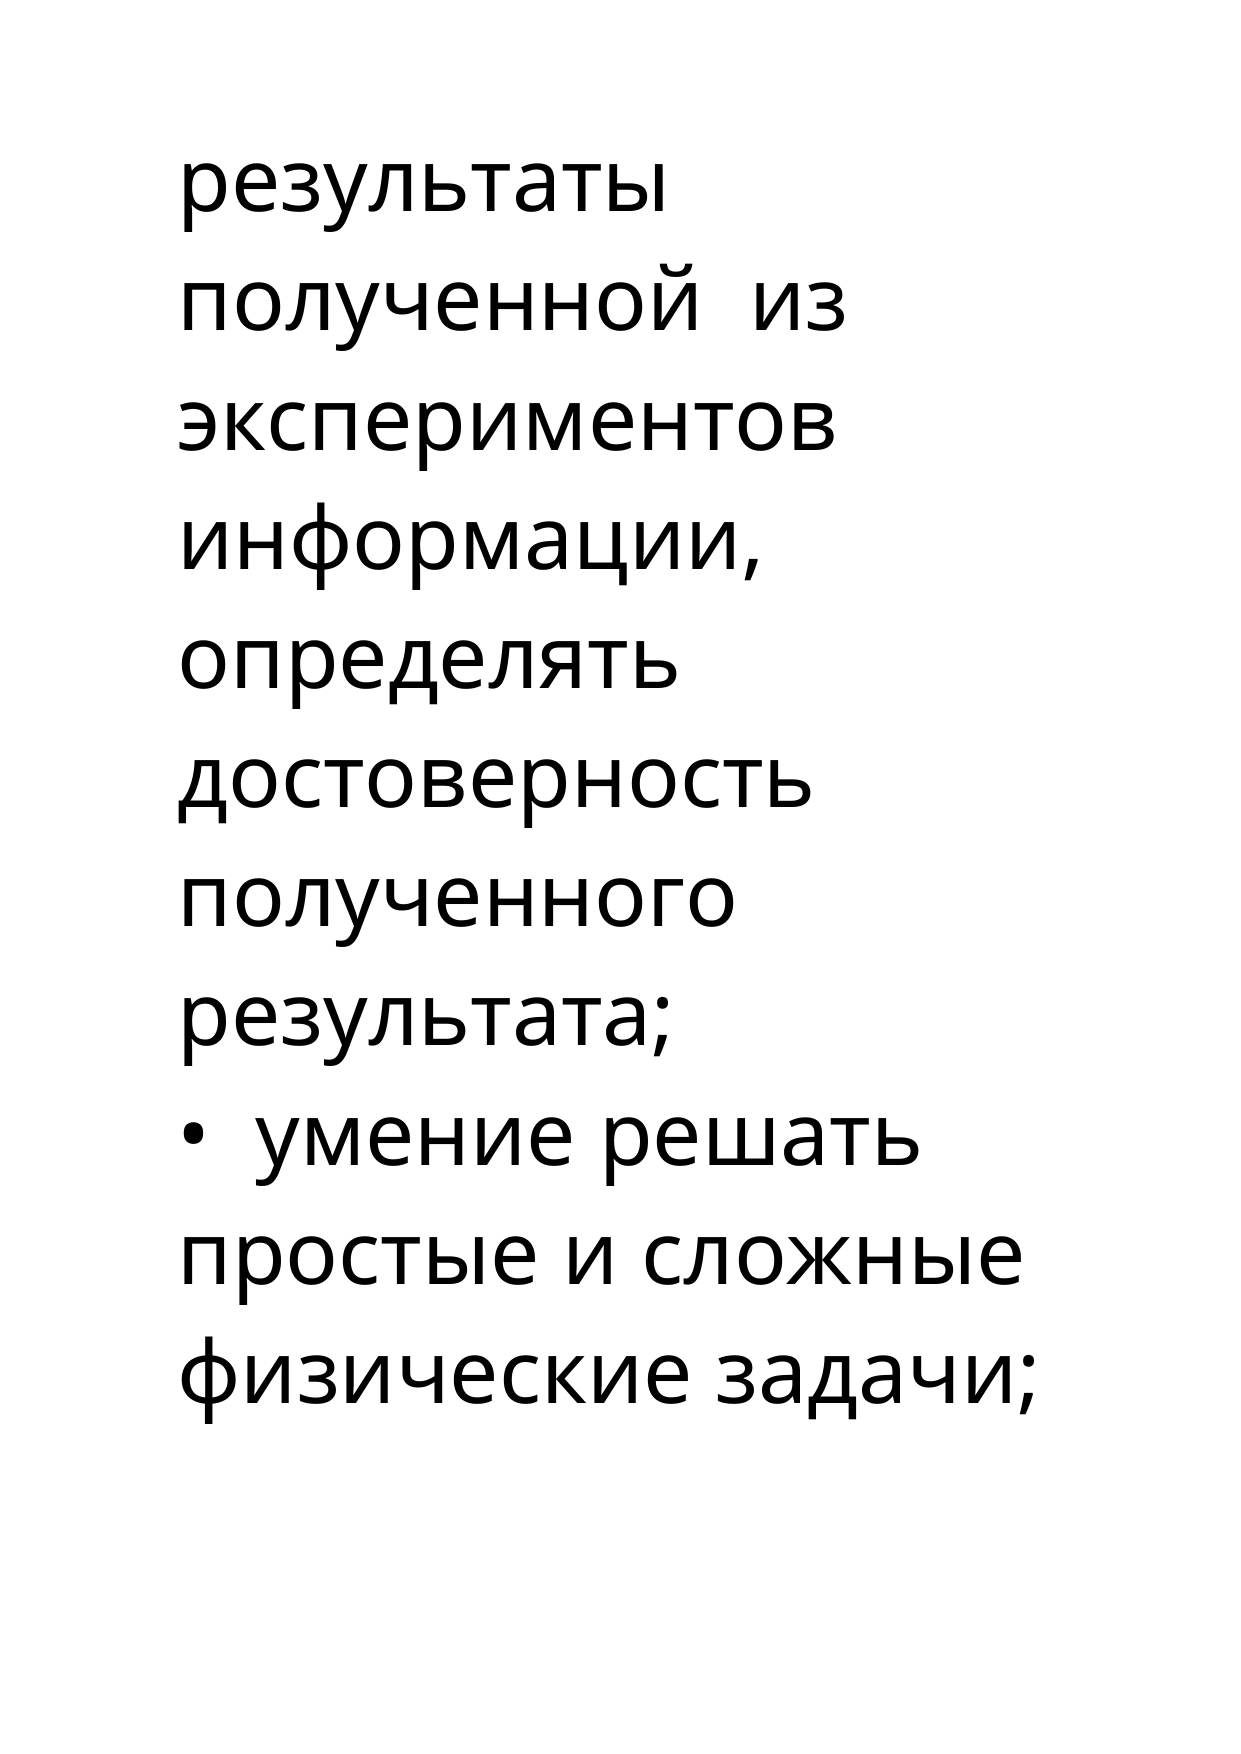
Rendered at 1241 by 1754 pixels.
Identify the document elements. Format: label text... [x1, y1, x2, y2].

text достоверность полученного результата; [177, 714, 1152, 1071]
text • умение решать простые и сложные физические задачи; [177, 1071, 1152, 1429]
text результаты полученной из экспериментов информации, определять [177, 118, 1152, 714]
